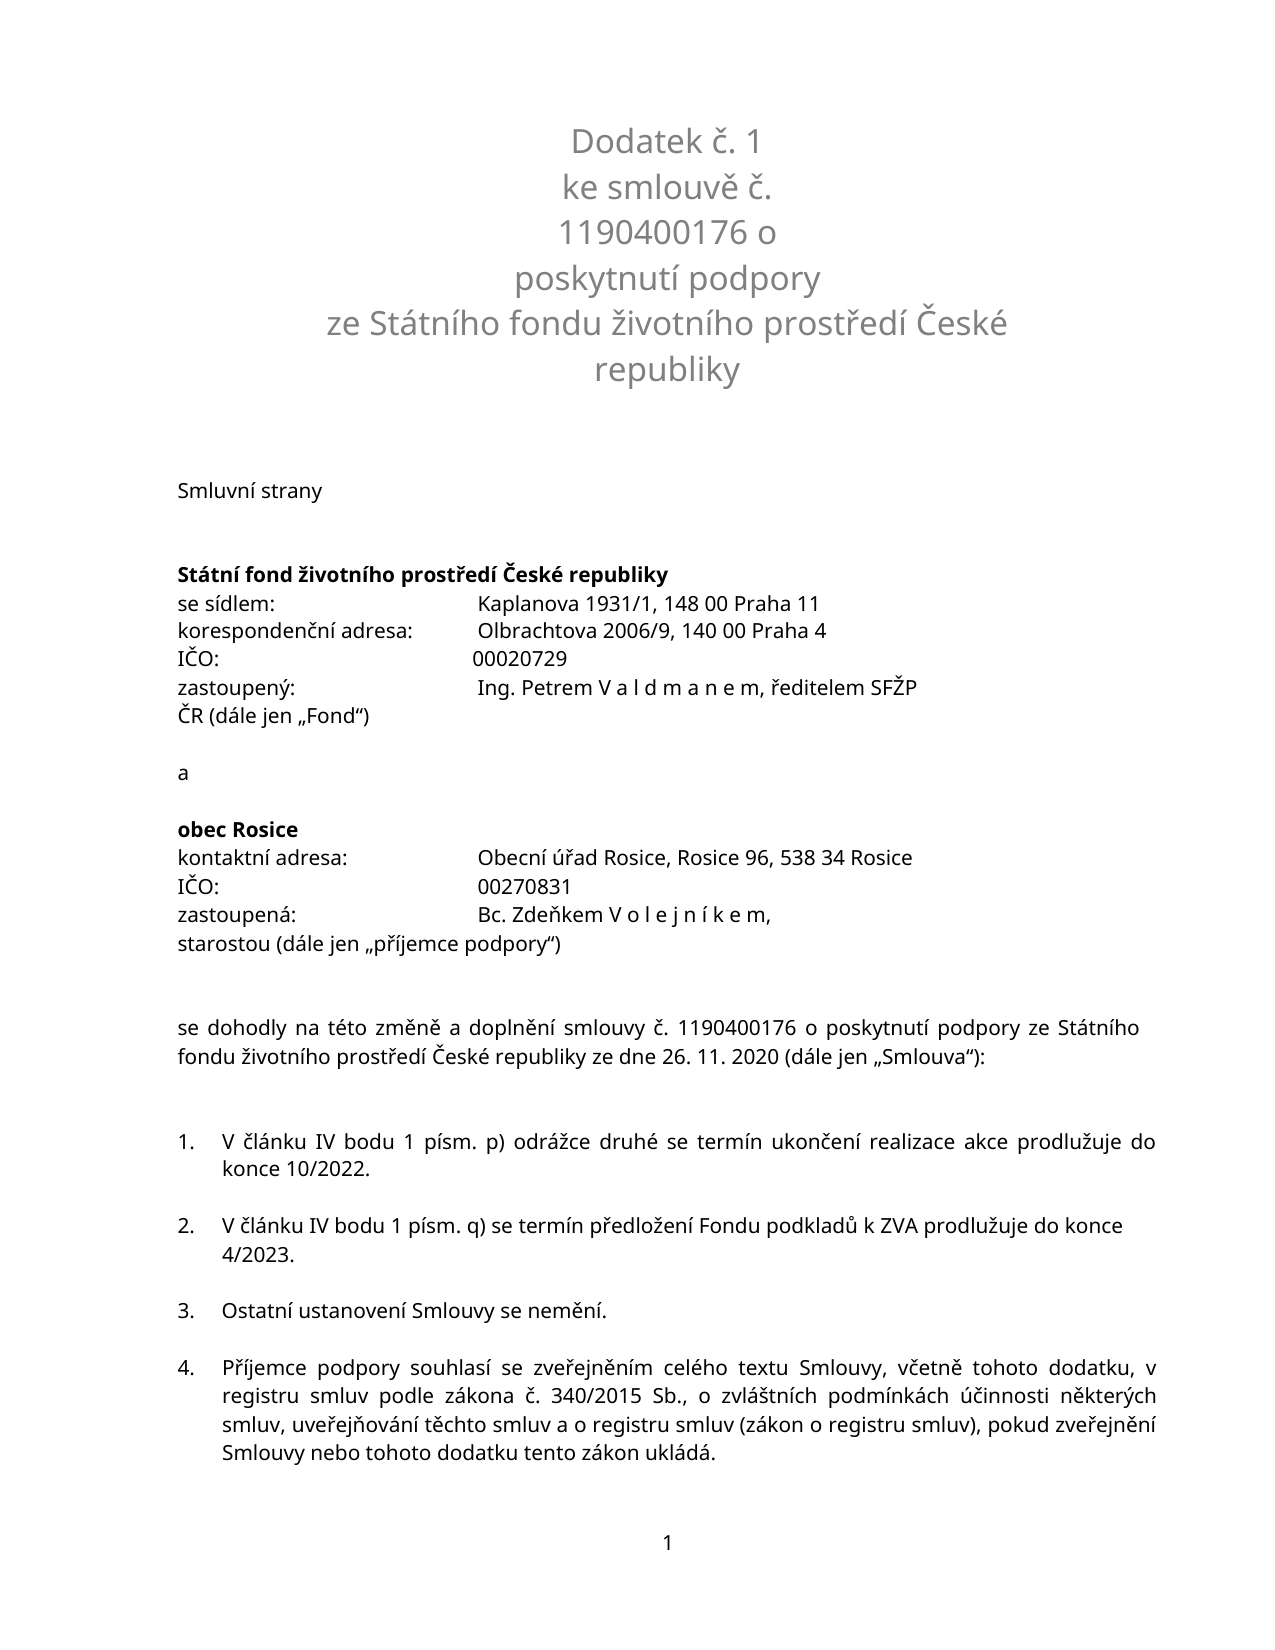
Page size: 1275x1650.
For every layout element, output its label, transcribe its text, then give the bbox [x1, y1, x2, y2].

list V článku IV bodu 1 písm. p) odrážce druhé se termín ukončení realizace akce prodlužuje do konce 10/2022. [177, 1127, 1157, 1183]
text IČO: 00020729 [177, 644, 1169, 673]
text ke smlouvě č. 1190400176 o poskytnutí podpory [474, 164, 861, 300]
text IČO: 00270831 [177, 872, 1169, 900]
text se dohodly na této změně a doplnění smlouvy č. 1190400176 o poskytnutí podpory ze Státního fondu životního prostředí České republiky ze dne 26. 11. 2020 (dále jen „Smlouva“): [177, 1013, 1169, 1070]
text Dodatek č. 1 [474, 118, 861, 163]
text a [177, 758, 1169, 787]
text korespondenční adresa: Olbrachtova 2006/9, 140 00 Praha 4 [177, 617, 1169, 644]
text se sídlem: Kaplanova 1931/1, 148 00 Praha 11 [177, 589, 1169, 617]
text zastoupená: Bc. Zdeňkem V o l e j n í k e m, starostou (dále jen „příjemce podpory“) [177, 900, 851, 957]
text ze Státního fondu životního prostředí České republiky [273, 300, 1061, 391]
subtitle Státní fond životního prostředí České republiky [177, 561, 1169, 589]
list Příjemce podpory souhlasí se zveřejněním celého textu Smlouvy, včetně tohoto dodatku, v registru smluv podle zákona č. 340/2015 Sb., o zvláštních podmínkách účinnosti některých smluv, uveřejňování těchto smluv a o registru smluv (zákon o registru smluv), pokud zveřejnění Smlouvy nebo tohoto dodatku tento zákon ukládá. [177, 1353, 1157, 1467]
text kontaktní adresa: Obecní úřad Rosice, Rosice 96, 538 34 Rosice [177, 843, 1169, 872]
list V článku IV bodu 1 písm. q) se termín předložení Fondu podkladů k ZVA prodlužuje do konce 4/2023. [177, 1211, 1169, 1268]
text Smluvní strany [177, 476, 1169, 504]
subtitle obec Rosice [177, 815, 1169, 843]
list Ostatní ustanovení Smlouvy se nemění. [177, 1297, 1169, 1325]
text zastoupený: Ing. Petrem V a l d m a n e m, ředitelem SFŽP ČR (dále jen „Fond“) [177, 673, 923, 729]
